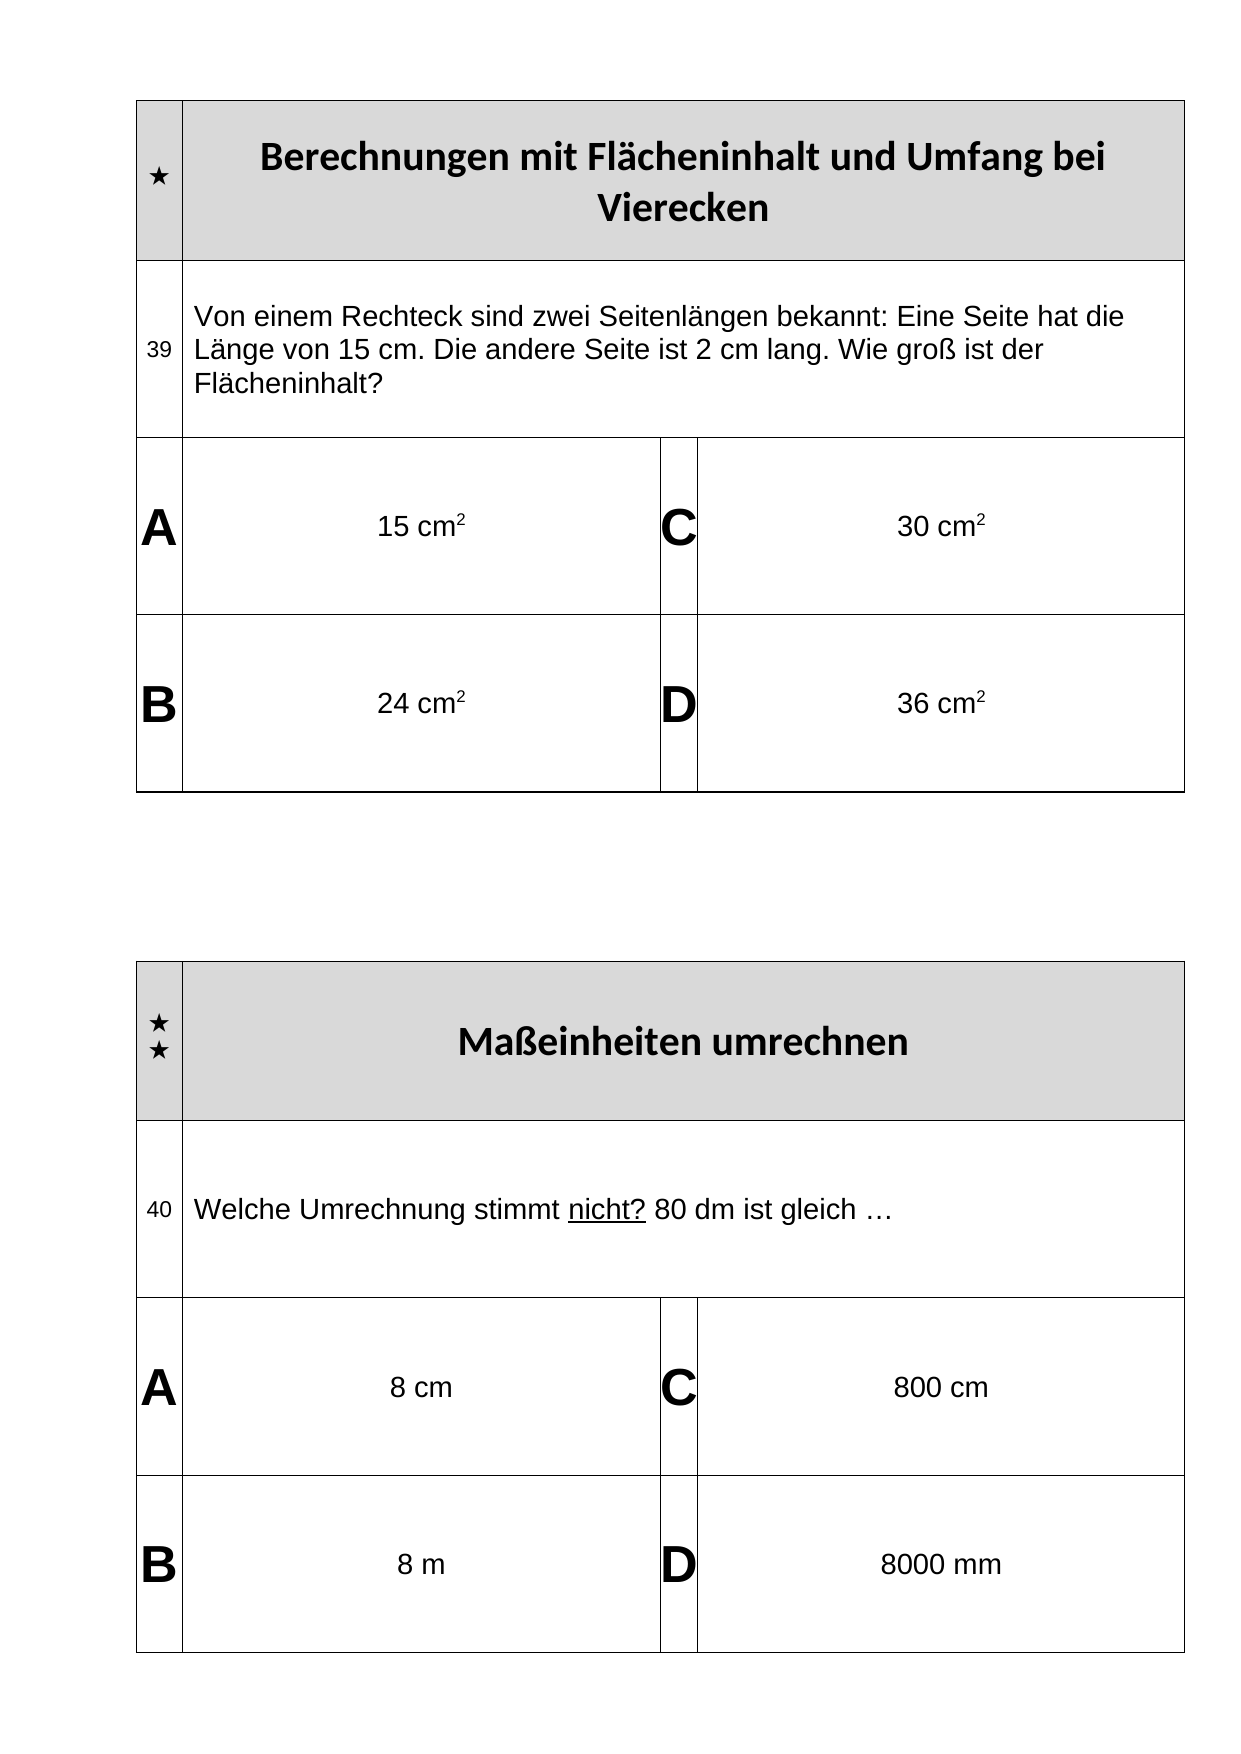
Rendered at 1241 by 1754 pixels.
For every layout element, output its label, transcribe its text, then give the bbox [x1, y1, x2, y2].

table_header Maßeinheiten umrechnen [183, 962, 1184, 1120]
table_cell 8 cm [183, 1298, 660, 1474]
table_cell 15 cm2 [183, 438, 660, 614]
table_cell B [137, 615, 182, 791]
table_cell 8000 mm [698, 1476, 1184, 1652]
table_cell B [137, 1476, 182, 1652]
table_cell C [661, 1298, 697, 1474]
table_cell A [137, 1298, 182, 1474]
table_cell D [661, 1476, 697, 1652]
table_cell 24 cm2 [183, 615, 660, 791]
table_cell 36 cm2 [698, 615, 1184, 791]
table_cell Berechnungen mit Flächeninhalt und Umfang bei Vierecken [183, 101, 1184, 260]
table_cell Von einem Rechteck sind zwei Seitenlängen bekannt: Eine Seite hat die Länge von 15 cm. Die andere Seite ist 2 cm lang. Wie groß ist der Flächeninhalt? [183, 261, 1184, 437]
table_header [137, 962, 182, 1120]
table_cell 800 cm [698, 1298, 1184, 1474]
table_cell 40 [137, 1121, 182, 1297]
table_cell A [137, 438, 182, 614]
table_cell [137, 101, 182, 260]
table_cell D [661, 615, 697, 791]
table_cell 30 cm2 [698, 438, 1184, 614]
table_cell 8 m [183, 1476, 660, 1652]
table_cell C [661, 438, 697, 614]
table_cell 39 [137, 261, 182, 437]
table_cell Welche Umrechnung stimmt nicht? 80 dm ist gleich … [183, 1121, 1184, 1297]
